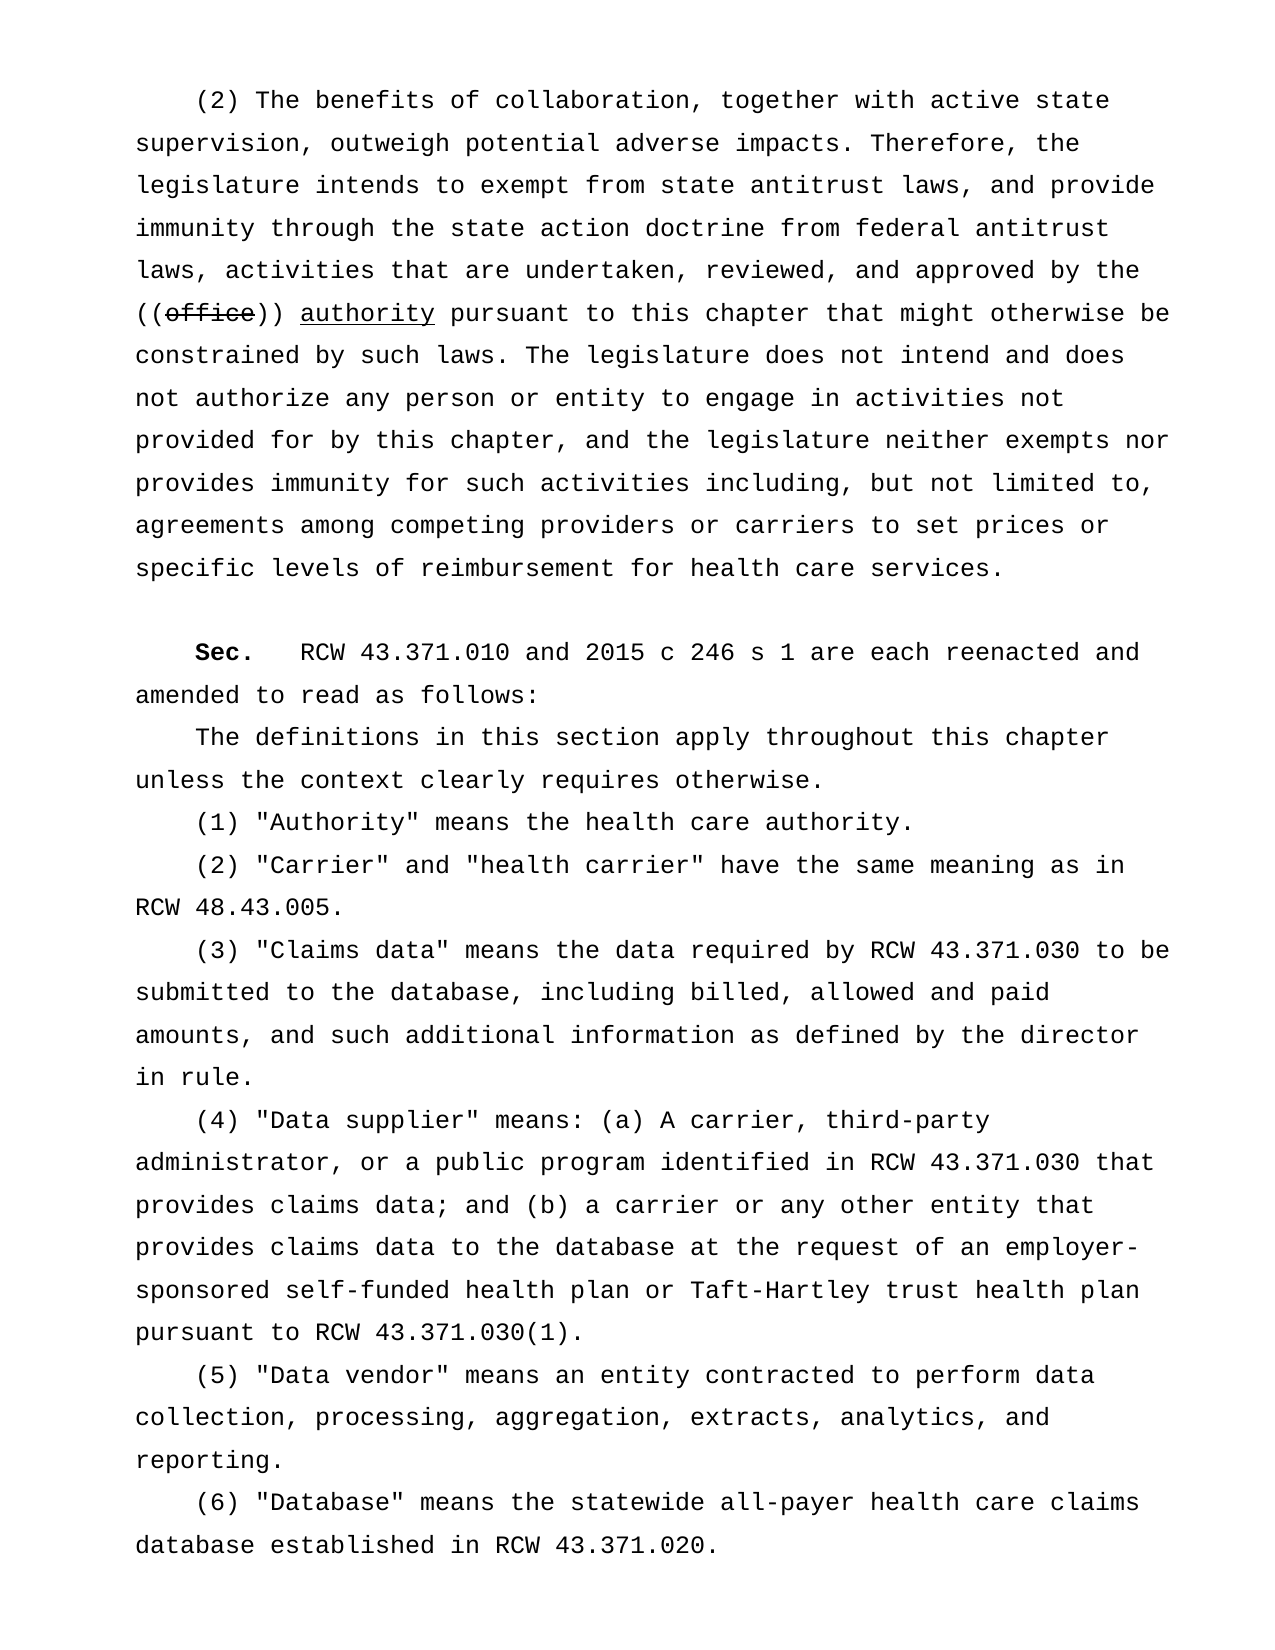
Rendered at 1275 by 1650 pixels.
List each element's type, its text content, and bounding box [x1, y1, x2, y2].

text The definitions in this section apply throughout this chapter unless the context clearly requires otherwise. [135, 712, 1170, 797]
text (1) "Authority" means the health care authority. [135, 797, 1170, 839]
text Sec. RCW 43.371.010 and 2015 c 246 s 1 are each reenacted and amended to read as follows: [135, 627, 1170, 712]
text (3) "Claims data" means the data required by RCW 43.371.030 to be submitted to the database, including billed, allowed and paid amounts, and such additional information as defined by the director in rule. [135, 924, 1170, 1094]
text (2) The benefits of collaboration, together with active state supervision, outweigh potential adverse impacts. Therefore, the legislature intends to exempt from state antitrust laws, and provide immunity through the state action doctrine from federal antitrust laws, activities that are undertaken, reviewed, and approved by the ((office)) authority pursuant to this chapter that might otherwise be constrained by such laws. The legislature does not intend and does not authorize any person or entity to engage in activities not provided for by this chapter, and the legislature neither exempts nor provides immunity for such activities including, but not limited to, agreements among competing providers or carriers to set prices or specific levels of reimbursement for health care services. [135, 75, 1170, 585]
text (5) "Data vendor" means an entity contracted to perform data collection, processing, aggregation, extracts, analytics, and reporting. [135, 1349, 1170, 1477]
text (4) "Data supplier" means: (a) A carrier, third-party administrator, or a public program identified in RCW 43.371.030 that provides claims data; and (b) a carrier or any other entity that provides claims data to the database at the request of an employer-sponsored self-funded health plan or Taft-Hartley trust health plan pursuant to RCW 43.371.030(1). [135, 1094, 1170, 1349]
text (2) "Carrier" and "health carrier" have the same meaning as in RCW 48.43.005. [135, 839, 1170, 924]
text (6) "Database" means the statewide all-payer health care claims database established in RCW 43.371.020. [135, 1477, 1170, 1562]
